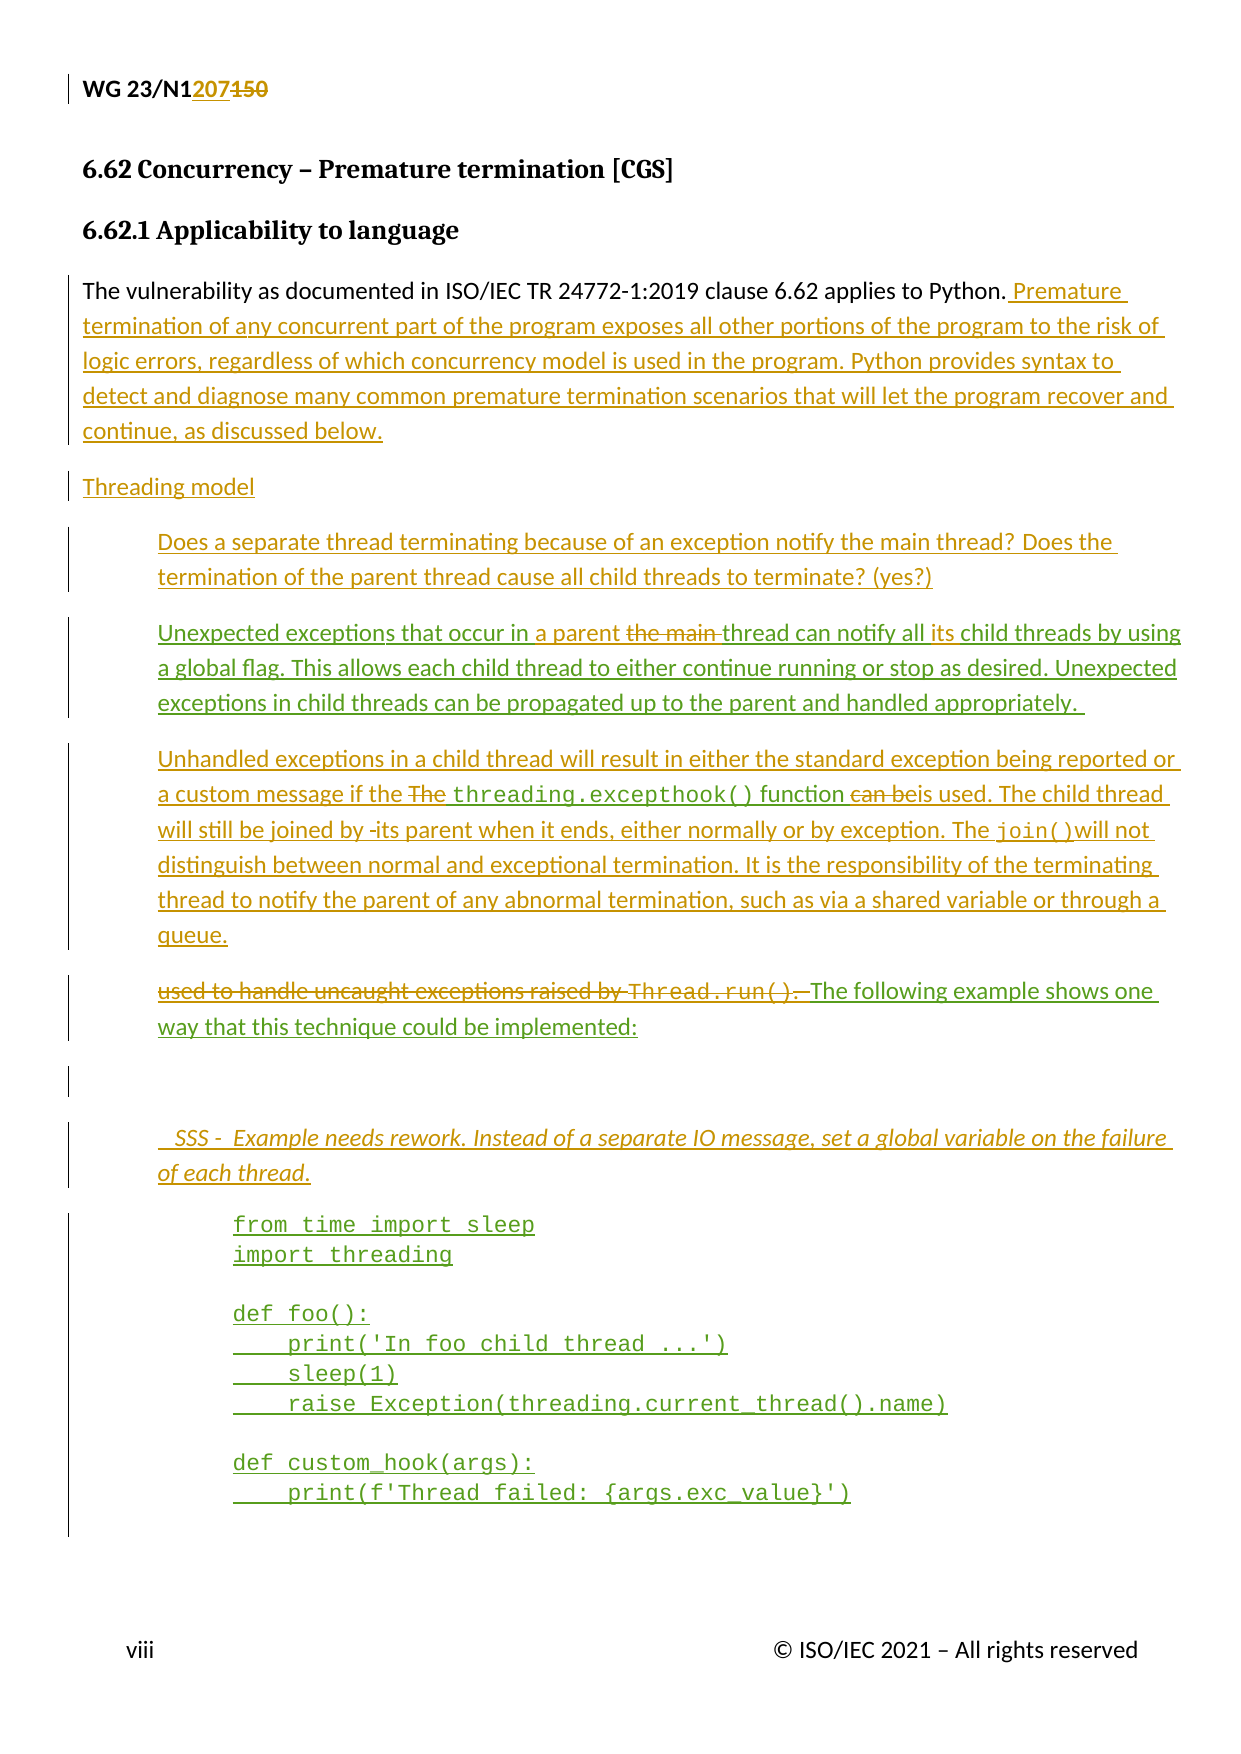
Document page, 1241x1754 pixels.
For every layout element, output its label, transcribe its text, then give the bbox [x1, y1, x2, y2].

subtitle 6.62.1 Applicability to language [82, 215, 1182, 246]
subtitle 6.62 Concurrency – Premature termination [CGS] [82, 154, 1182, 185]
text The vulnerability as documented in ISO/IEC TR 24772-1:2019 clause 6.62 applies to Python. [82, 275, 1182, 445]
